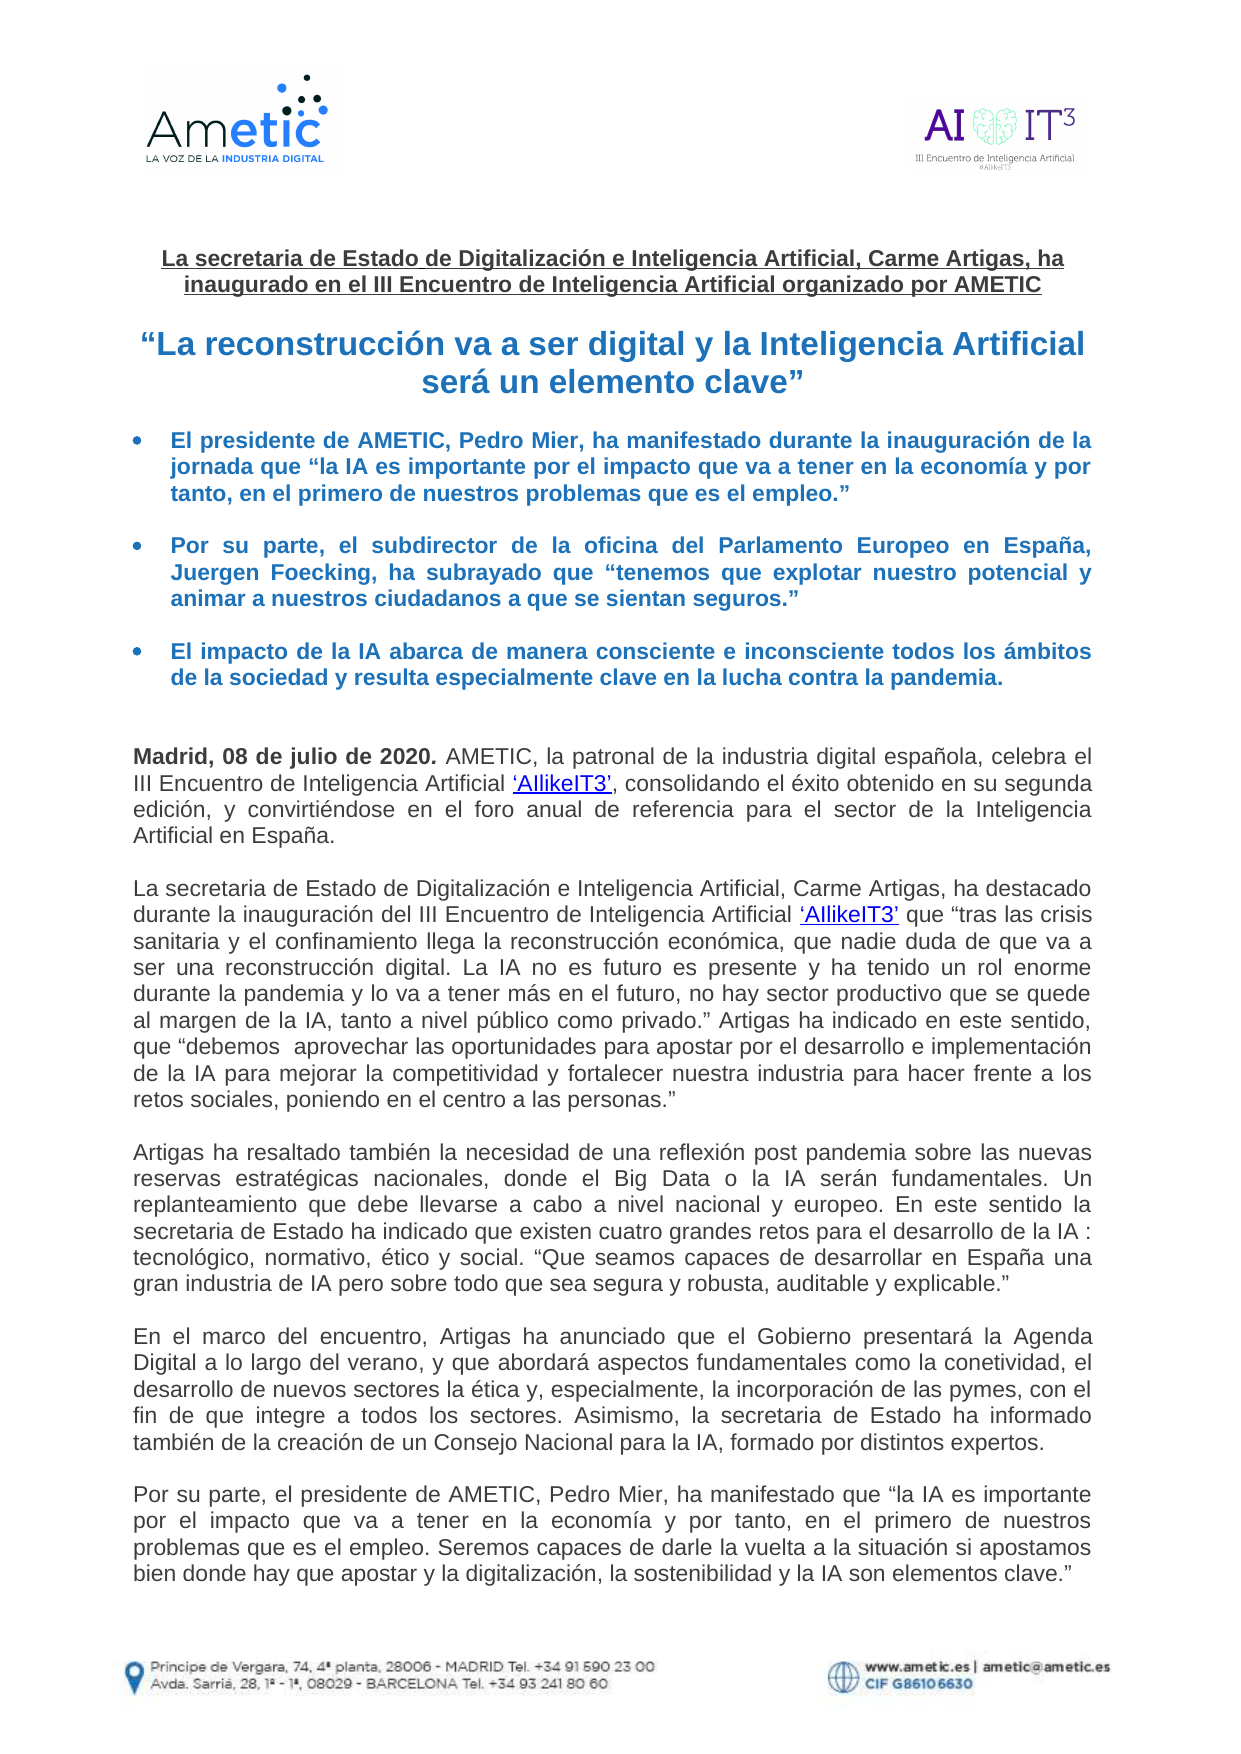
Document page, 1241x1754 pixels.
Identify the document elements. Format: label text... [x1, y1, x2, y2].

picture [141, 63, 342, 175]
list Por su parte, el subdirector de la oficina del Parlamento Europeo en España, Juergen Foecking, ha subrayado que “tenemos que explotar nuestro potencial y animar a nuestros ciudadanos a que se sientan seguros.” [133, 532, 1093, 611]
list El presidente de AMETIC, Pedro Mier, ha manifestado durante la inauguración de la jornada que “la IA es importante por el impacto que va a tener en la economía y por tanto, en el primero de nuestros problemas que es el empleo.” [133, 427, 1093, 506]
text Por su parte, el presidente de AMETIC, Pedro Mier, ha manifestado que “la IA es importante por el impacto que va a tener en la economía y por tanto, en el primero de nuestros problemas que es el empleo. Seremos capaces de darle la vuelta a la situación si apostamos bien donde hay que apostar y la digitalización, la sostenibilidad y la IA son elementos clave.” [133, 1481, 1093, 1587]
text La secretaria de Estado de Digitalización e Inteligencia Artificial, Carme Artigas, ha inaugurado en el III Encuentro de Inteligencia Artificial organizado por AMETIC [133, 245, 1093, 297]
list El impacto de la IA abarca de manera consciente e inconsciente todos los ámbitos de la sociedad y resulta especialmente clave en la lucha contra la pandemia. [133, 638, 1093, 691]
text Madrid, 08 de julio de 2020. AMETIC, la patronal de la industria digital española, celebra el III Encuentro de Inteligencia Artificial ‘AIlikeIT3’, consolidando el éxito obtenido en su segunda edición, y convirtiéndose en el foro anual de referencia para el sector de la Inteligencia Artificial en España. [133, 743, 1093, 849]
text La secretaria de Estado de Digitalización e Inteligencia Artificial, Carme Artigas, ha destacado durante la inauguración del III Encuentro de Inteligencia Artificial ‘AIlikeIT3’ que “tras las crisis sanitaria y el confinamiento llega la reconstrucción económica, que nadie duda de que va a ser una reconstrucción digital. La IA no es futuro es presente y ha tenido un rol enorme durante la pandemia y lo va a tener más en el futuro, no hay sector productivo que se quede al margen de la IA, tanto a nivel público como privado.” Artigas ha indicado en este sentido, que “debemos aprovechar las oportunidades para apostar por el desarrollo e implementación de la IA para mejorar la competitividad y fortalecer nuestra industria para hacer frente a los retos sociales, poniendo en el centro a las personas.” [133, 875, 1093, 1112]
picture [907, 97, 1089, 173]
text “La reconstrucción va a ser digital y la Inteligencia Artificial será un elemento clave” [133, 324, 1093, 401]
picture [22, 1607, 1196, 1754]
text Artigas ha resaltado también la necesidad de una reflexión post pandemia sobre las nuevas reservas estratégicas nacionales, donde el Big Data o la IA serán fundamentales. Un replanteamiento que debe llevarse a cabo a nivel nacional y europeo. En este sentido la secretaria de Estado ha indicado que existen cuatro grandes retos para el desarrollo de la IA : tecnológico, normativo, ético y social. “Que seamos capaces de desarrollar en España una gran industria de IA pero sobre todo que sea segura y robusta, auditable y explicable.” [133, 1138, 1093, 1297]
text En el marco del encuentro, Artigas ha anunciado que el Gobierno presentará la Agenda Digital a lo largo del verano, y que abordará aspectos fundamentales como la conetividad, el desarrollo de nuevos sectores la ética y, especialmente, la incorporación de las pymes, con el fin de que integre a todos los sectores. Asimismo, la secretaria de Estado ha informado también de la creación de un Consejo Nacional para la IA, formado por distintos expertos. [133, 1323, 1093, 1455]
